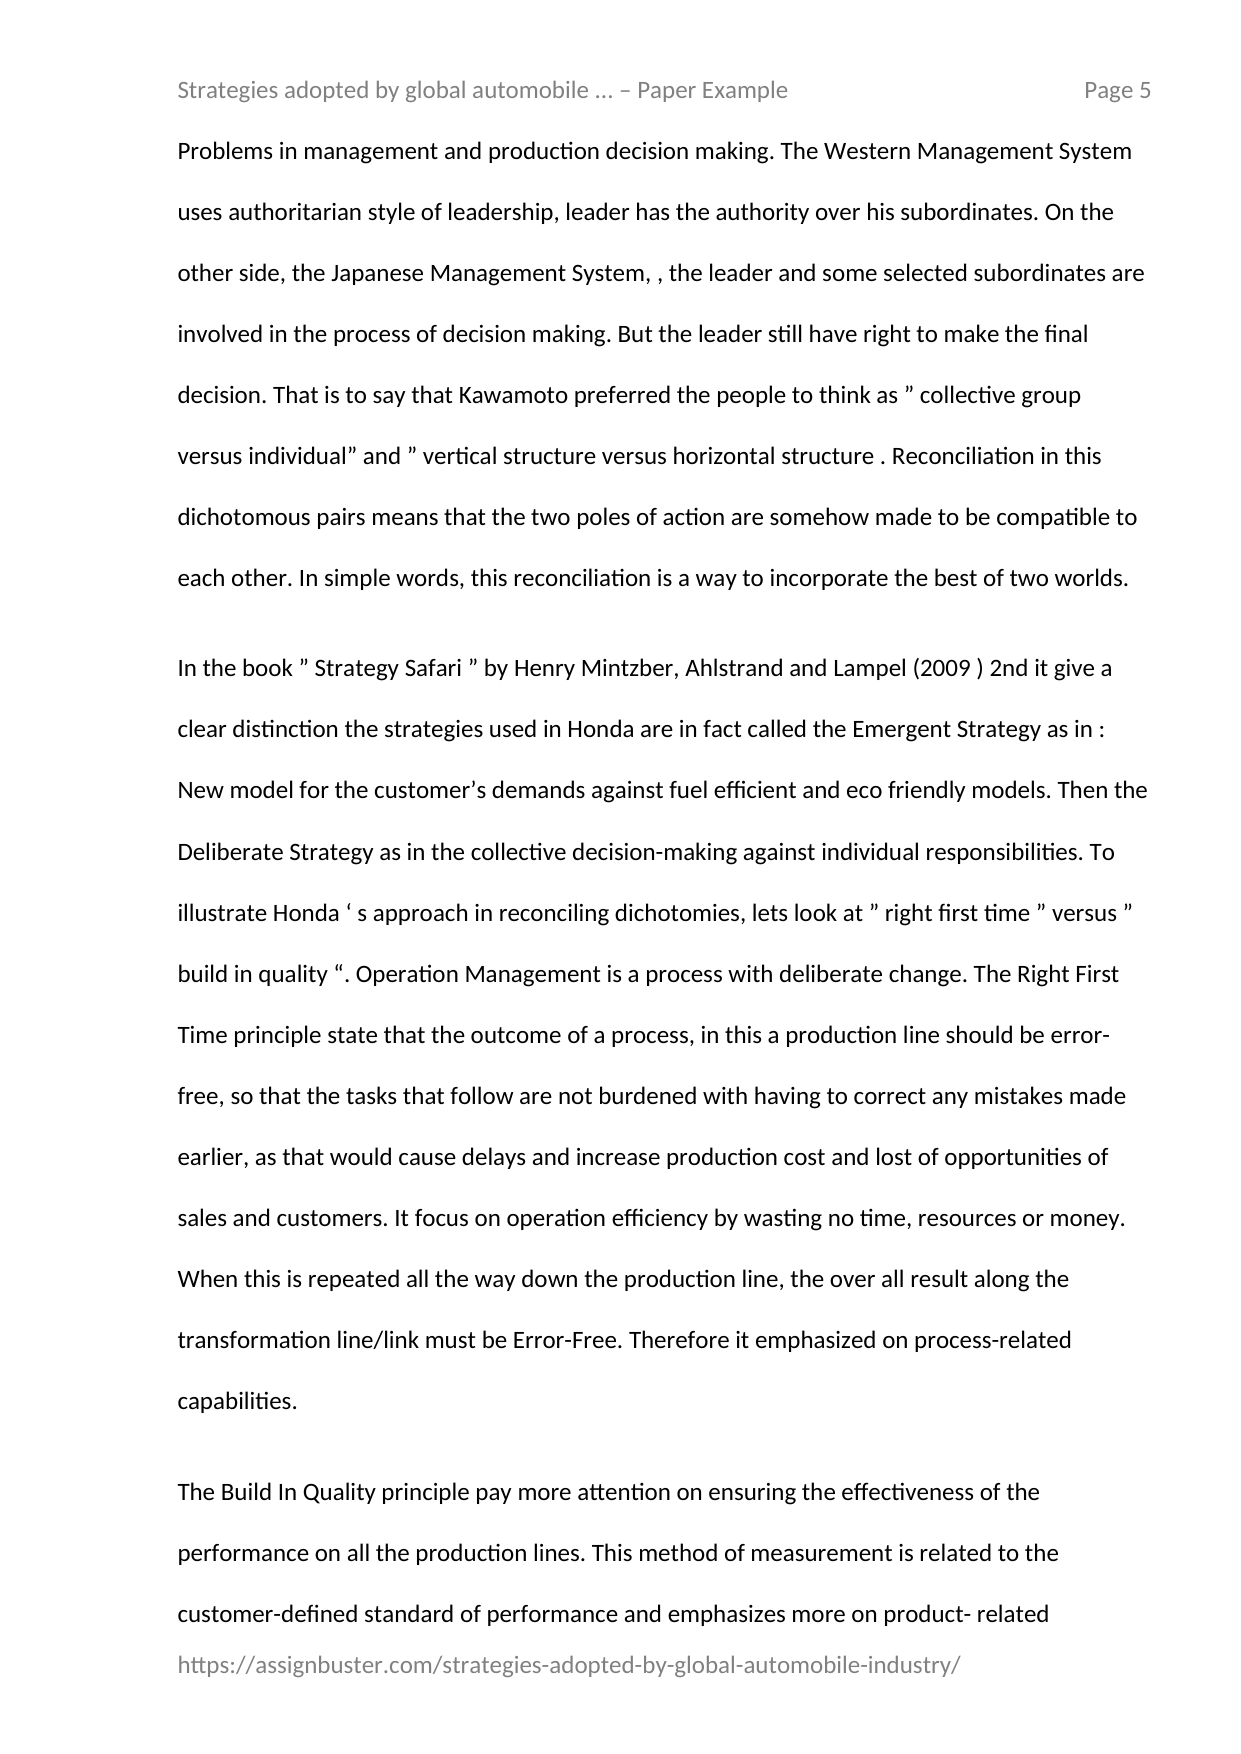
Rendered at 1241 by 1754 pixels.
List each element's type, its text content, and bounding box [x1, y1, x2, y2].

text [177, 1476, 1152, 1628]
text In the book ” Strategy Safari ” by Henry Mintzber, Ahlstrand and Lampel (2009 ) 2nd it give a clear distinction the strategies used in Honda are in fact called the Emergent Strategy as in : New model for the customer’s demands against fuel efficient and eco friendly models. Then the Deliberate Strategy as in the collective decision-making against individual responsibilities. To illustrate Honda ‘ s approach in reconciling dichotomies, lets look at ” right first time ” versus ” build in quality “. Operation Management is a process with deliberate change. The Right First Time principle state that the outcome of a process, in this a production line should be error-free, so that the tasks that follow are not burdened with having to correct any mistakes made earlier, as that would cause delays and increase production cost and lost of opportunities of sales and customers. It focus on operation efficiency by wasting no time, resources or money. When this is repeated all the way down the production line, the over all result along the transformation line/link must be Error-Free. Therefore it emphasized on process-related capabilities. [177, 653, 1152, 1416]
text Problems in management and production decision making. The Western Management System uses authoritarian style of leadership, leader has the authority over his subordinates. On the other side, the Japanese Management System, , the leader and some selected subordinates are involved in the process of decision making. But the leader still have right to make the final decision. That is to say that Kawamoto preferred the people to think as ” collective group versus individual” and ” vertical structure versus horizontal structure . Reconciliation in this dichotomous pairs means that the two poles of action are somehow made to be compatible to each other. In simple words, this reconciliation is a way to incorporate the best of two worlds. [177, 135, 1152, 593]
